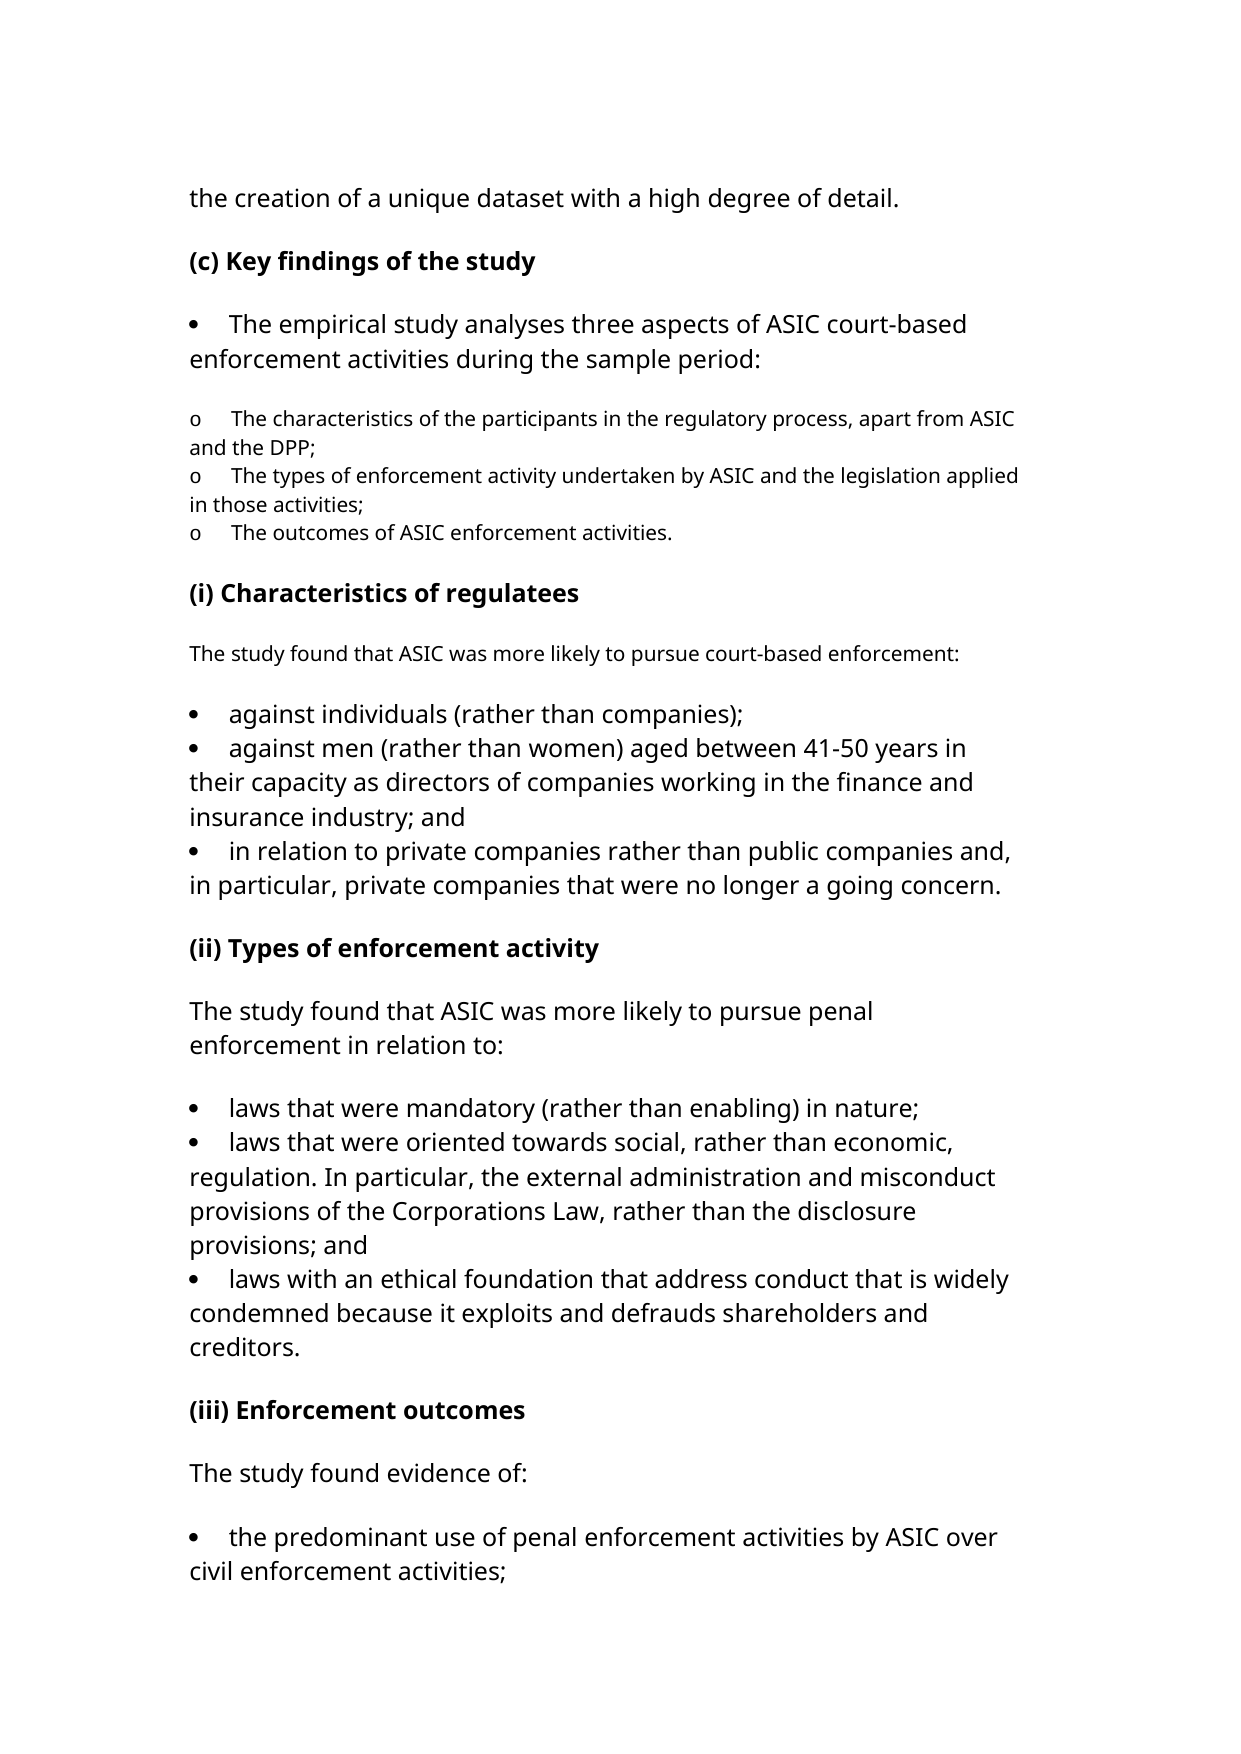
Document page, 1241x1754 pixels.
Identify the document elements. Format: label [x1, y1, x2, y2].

table_cell [188, 150, 1027, 1589]
